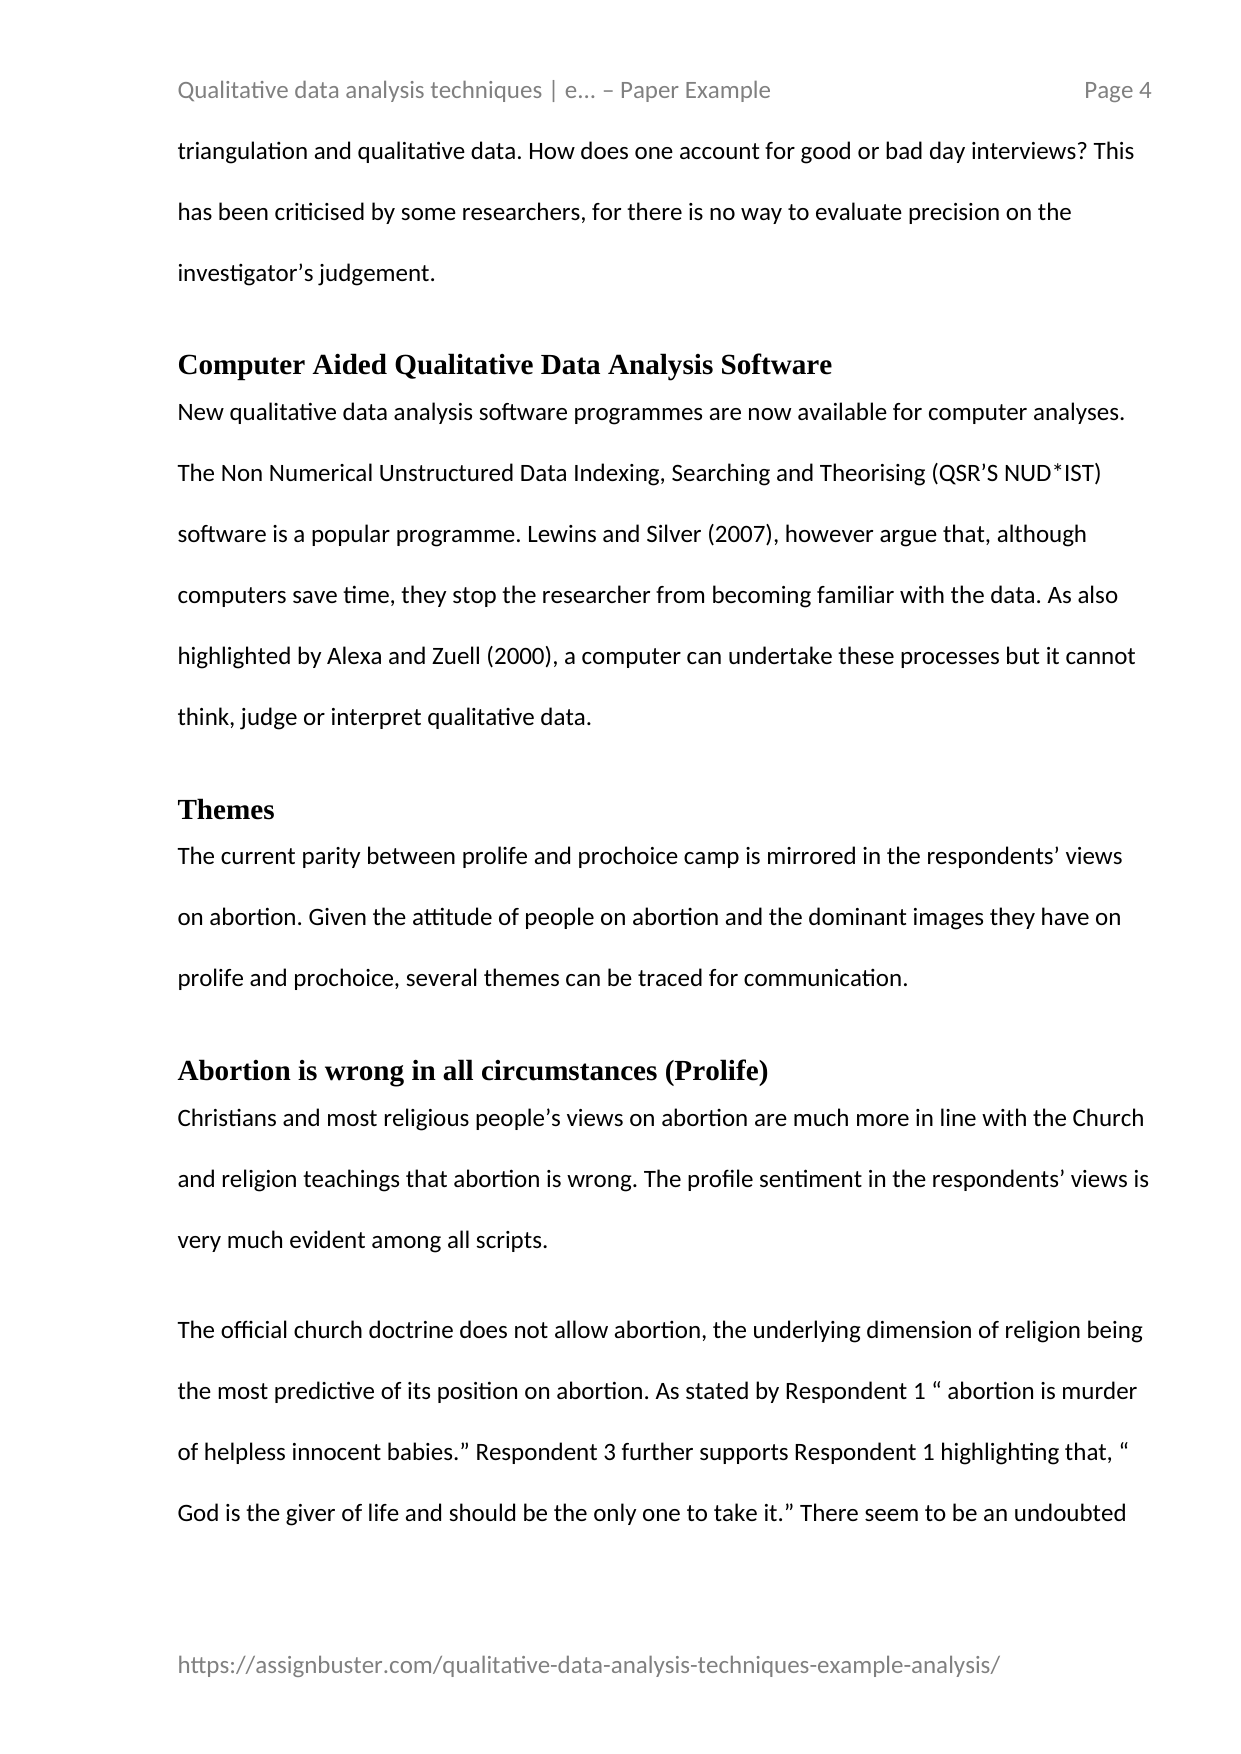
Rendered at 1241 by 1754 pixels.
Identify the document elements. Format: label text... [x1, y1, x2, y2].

subtitle Abortion is wrong in all circumstances (Prolife) [177, 1053, 1152, 1087]
subtitle Themes [177, 792, 1152, 825]
text Christians and most religious people’s views on abortion are much more in line with the Church and religion teachings that abortion is wrong. The profile sentiment in the respondents’ views is very much evident among all scripts. [177, 1102, 1152, 1254]
text New qualitative data analysis software programmes are now available for computer analyses. The Non Numerical Unstructured Data Indexing, Searching and Theorising (QSR’S NUD*IST) software is a popular programme. Lewins and Silver (2007), however argue that, although computers save time, they stop the researcher from becoming familiar with the data. As also highlighted by Alexa and Zuell (2000), a computer can undertake these processes but it cannot think, judge or interpret qualitative data. [177, 396, 1152, 732]
subtitle Computer Aided Qualitative Data Analysis Software [177, 347, 1152, 381]
text The current parity between prolife and prochoice camp is mirrored in the respondents’ views on abortion. Given the attitude of people on abortion and the dominant images they have on prolife and prochoice, several themes can be traced for communication. [177, 840, 1152, 993]
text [177, 1314, 1152, 1528]
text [177, 135, 1152, 287]
